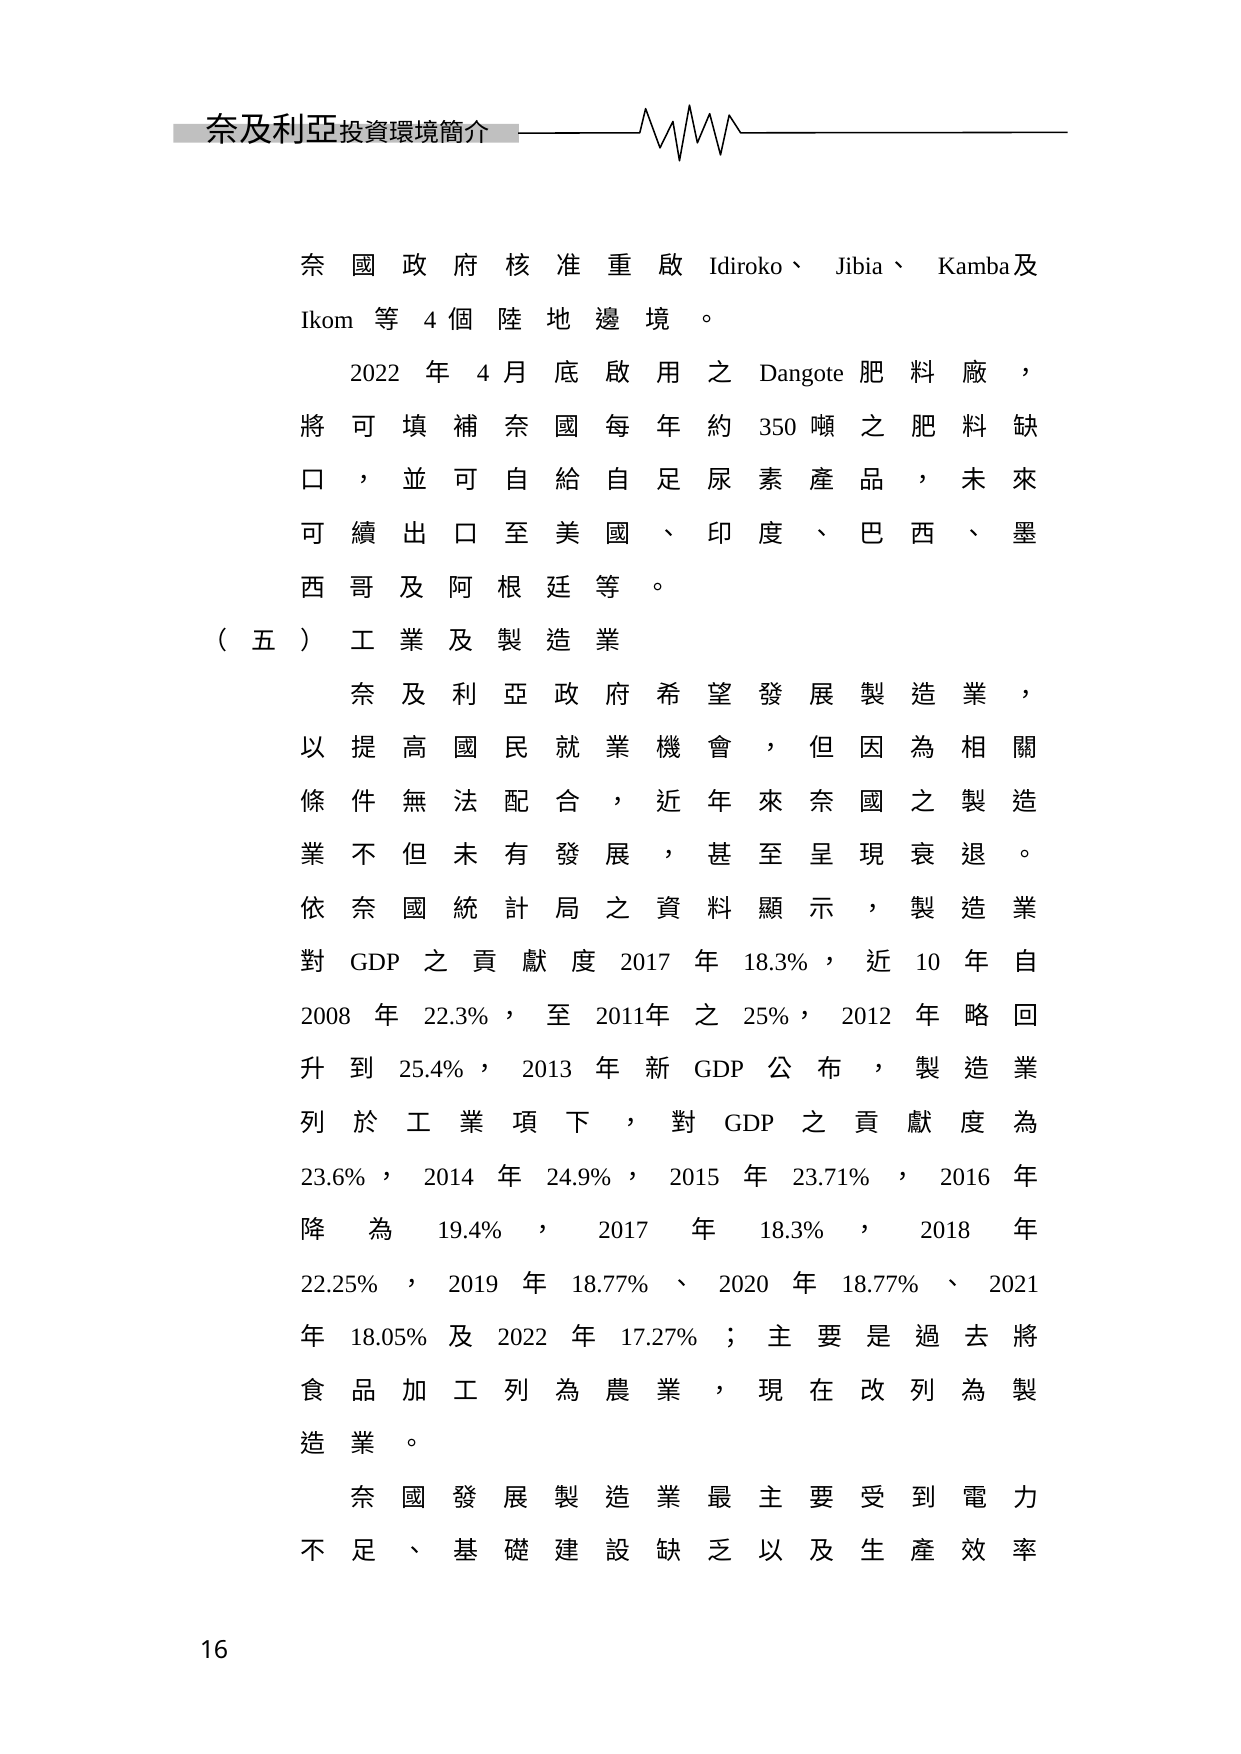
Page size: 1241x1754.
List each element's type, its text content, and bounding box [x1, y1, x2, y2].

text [276, 1469, 1063, 1576]
text 2022年4月底啟用之Dangote肥料廠，將可填補奈國每年約350噸之肥料缺口，並可自給自足尿素產品，未來可續出口至美國、印度、巴西、墨西哥及阿根廷等。 [276, 344, 1063, 612]
text 奈及利亞政府希望發展製造業，以提高國民就業機會，但因為相關條件無法配合，近年來奈國之製造業不但未有發展，甚至呈現衰退。依奈國統計局之資料顯示，製造業對GDP之貢獻度2017年18.3%，近10年自2008年22.3%，至2011年之25%，2012年略回升到25.4%，2013年新GDP公布，製造業列於工業項下，對GDP之貢獻度為23.6%，2014年24.9%，2015年23.71%，2016年降為19.4%，2017年18.3%，2018年22.25%，2019年18.77%、2020年18.77%、2021年18.05%及2022年17.27%；主要是過去將食品加工列為農業，現在改列為製造業。 [276, 666, 1063, 1469]
text （五）工業及製造業 [202, 612, 1063, 666]
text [276, 237, 1063, 344]
